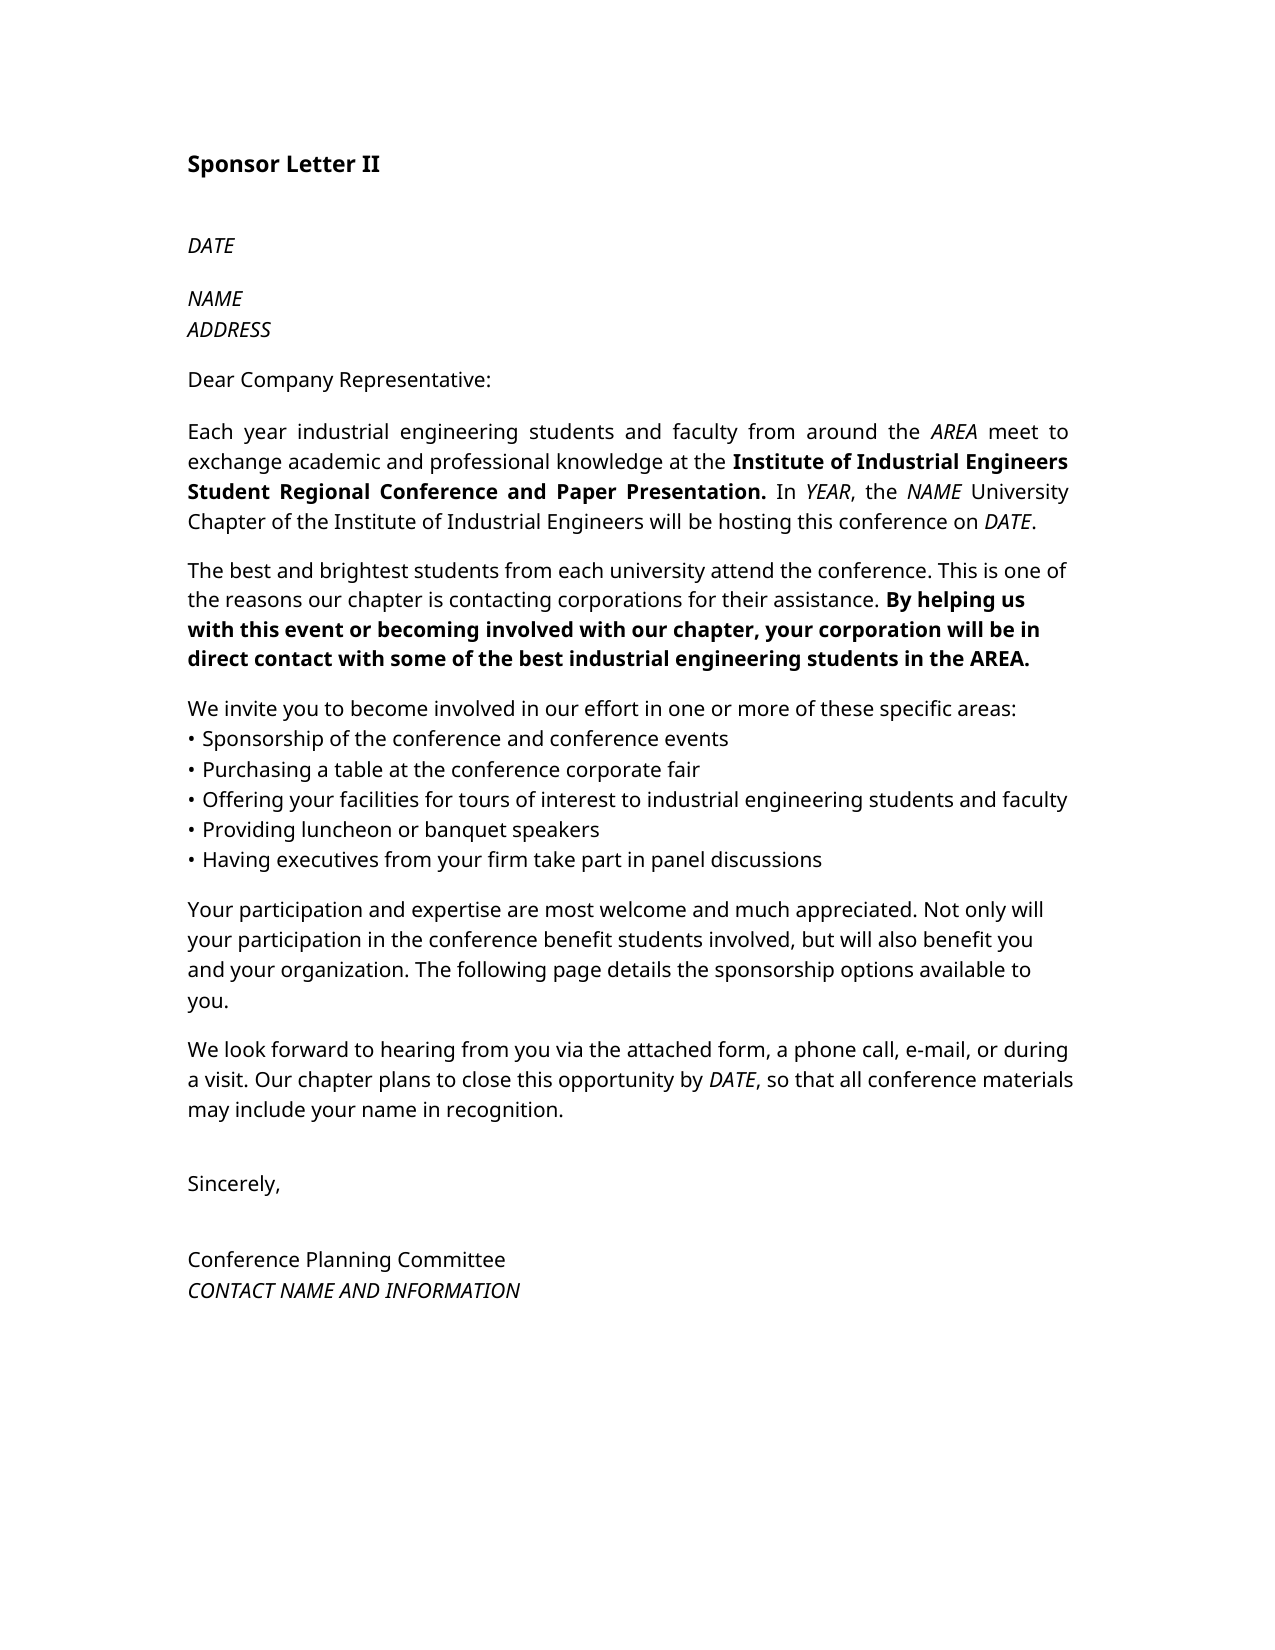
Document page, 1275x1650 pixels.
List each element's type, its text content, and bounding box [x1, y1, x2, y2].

list Purchasing a table at the conference corporate fair [187, 755, 1125, 784]
text The best and brightest students from each university attend the conference. This is one of the reasons our chapter is contacting corporations for their assistance. By helping us with this event or becoming involved with our chapter, your corporation will be in direct contact with some of the best industrial engineering students in the AREA. [187, 556, 1077, 673]
list Having executives from your firm take part in panel discussions [187, 845, 1125, 873]
text NAME [187, 284, 1125, 313]
list Sponsorship of the conference and conference events [187, 724, 1125, 752]
text Sincerely, [187, 1169, 1125, 1197]
text ADDRESS [187, 315, 1125, 344]
text Conference Planning Committee [187, 1245, 1125, 1273]
text We look forward to hearing from you via the attached form, a phone call, e-mail, or during a visit. Our chapter plans to close this opportunity by DATE, so that all conference materials may include your name in recognition. [187, 1035, 1081, 1124]
text Your participation and expertise are most welcome and much appreciated. Not only will your participation in the conference benefit students involved, but will also benefit you and your organization. The following page details the sponsorship options available to you. [187, 895, 1062, 1014]
text We invite you to become involved in our effort in one or more of these specific areas: [187, 694, 1125, 722]
list Providing luncheon or banquet speakers [187, 815, 1125, 843]
text Sponsor Letter II [187, 148, 1125, 179]
text Each year industrial engineering students and faculty from around the AREA meet to exchange academic and professional knowledge at the Institute of Industrial Engineers Student Regional Conference and Paper Presentation. In YEAR, the NAME University Chapter of the Institute of Industrial Engineers will be hosting this conference on DATE. [187, 417, 1069, 535]
text DATE [187, 232, 1125, 260]
list Offering your facilities for tours of interest to industrial engineering students and faculty [187, 785, 1125, 813]
text CONTACT NAME AND INFORMATION [187, 1276, 1125, 1304]
text Dear Company Representative: [187, 365, 1125, 394]
